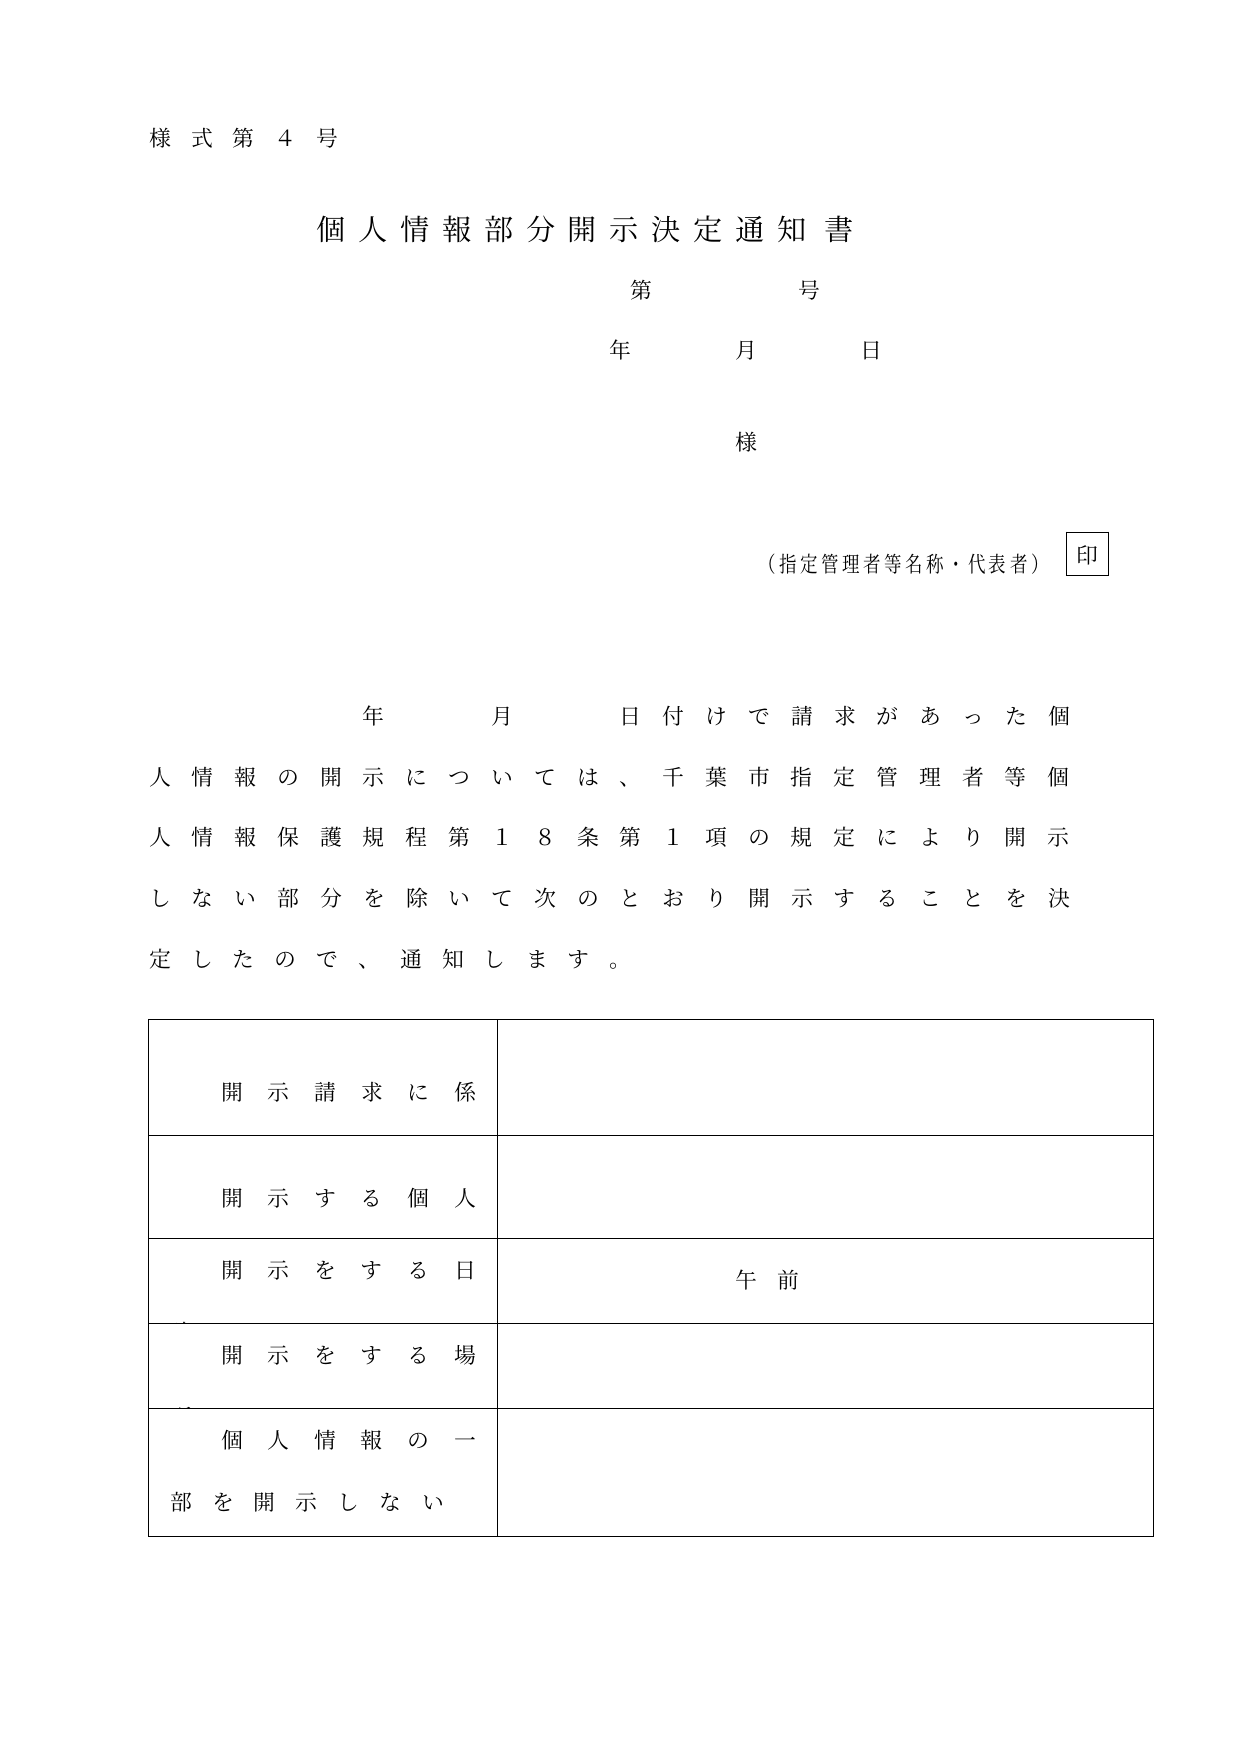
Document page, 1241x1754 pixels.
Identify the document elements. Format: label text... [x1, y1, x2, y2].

table_cell 開示をする場所 [149, 1324, 497, 1408]
table_cell [498, 1324, 1153, 1408]
table_header [498, 1020, 1153, 1135]
table_header 印 [1067, 533, 1108, 575]
table_cell 個人情報の一部を開示しない 理由 [149, 1409, 497, 1536]
text 年 月 日付けで請求があった個人情報の開示については、千葉市指定管理者等個人情報保護規程第１８条第１項の規定により開示しない部分を除いて次のとおり開示することを決定したので、通知します。 [149, 684, 1091, 988]
table_header 開示請求に係る個人情報 [149, 1020, 497, 1135]
table_cell [498, 1136, 1153, 1238]
table_cell 午前 年 月 日（ ） 時 分 午後 [498, 1239, 1153, 1323]
text （指定管理者等名称・代表者） [149, 532, 1091, 593]
text 様 [149, 411, 1091, 471]
text 第 号 [149, 258, 1091, 319]
table_cell 開示をする日時 [149, 1239, 497, 1323]
text 様式第４号 [149, 106, 1091, 167]
text 個人情報部分開示決定通知書 [149, 198, 1091, 258]
table_cell 開示する個人情報の利用目的 [149, 1136, 497, 1238]
text 年 月 日 [149, 319, 1091, 380]
table_cell [498, 1409, 1153, 1536]
